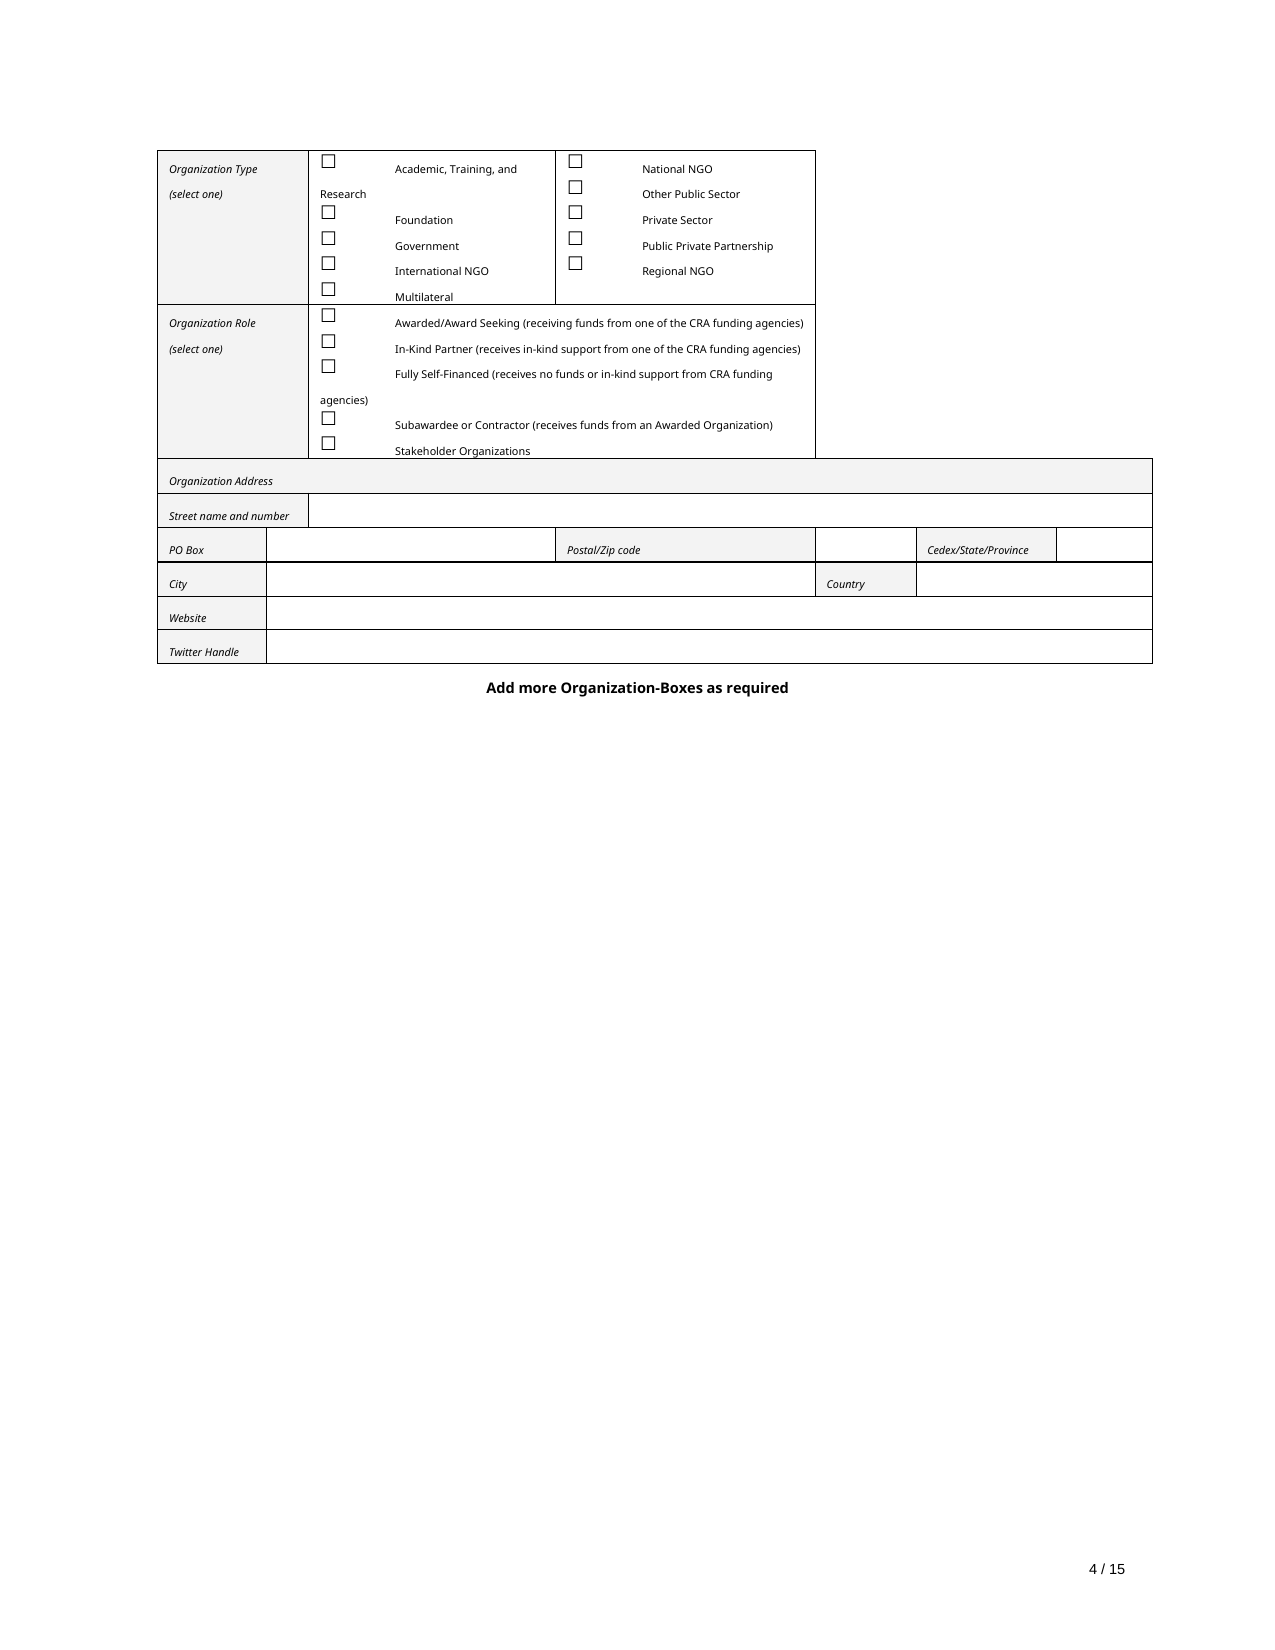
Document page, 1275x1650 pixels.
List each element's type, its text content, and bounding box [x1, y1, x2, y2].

table_cell Postal/Zip code [556, 528, 815, 561]
table_cell Organization Type (select one) [158, 151, 308, 304]
table_cell [816, 528, 916, 561]
table_cell Twitter Handle [158, 630, 266, 663]
table_cell Website [158, 597, 266, 629]
table_cell National NGO Other Public Sector Private Sector Public Private Partnership Regional NGO [556, 151, 815, 304]
table_cell [309, 494, 1152, 527]
table_cell Country [816, 563, 916, 596]
table_cell [267, 630, 1152, 663]
table_cell [267, 528, 555, 561]
table_cell Organization Role (select one) [158, 305, 308, 458]
table_cell Academic, Training, and Research Foundation Government International NGO Multilateral [309, 151, 555, 304]
table_cell [917, 563, 1152, 596]
table_cell [1057, 528, 1152, 561]
table_cell Cedex/State/Province [917, 528, 1056, 561]
table_cell City [158, 563, 266, 596]
table_cell Awarded/Award Seeking (receiving funds from one of the CRA funding agencies) In-Kind Partner (receives in-kind support from one of the CRA funding agencies) Fully Self-Financed (receives no funds or in-kind support from CRA funding agencies) Subawardee or Contractor (receives funds from an Awarded Organization) Stakeholder Organizations [309, 305, 815, 458]
table_cell PO Box [158, 528, 266, 561]
table_cell [267, 597, 1152, 629]
text Add more Organization-Boxes as required [150, 664, 1125, 698]
table_cell Organization Address [158, 459, 1152, 493]
table_cell [267, 563, 815, 596]
table_cell Street name and number [158, 494, 308, 527]
